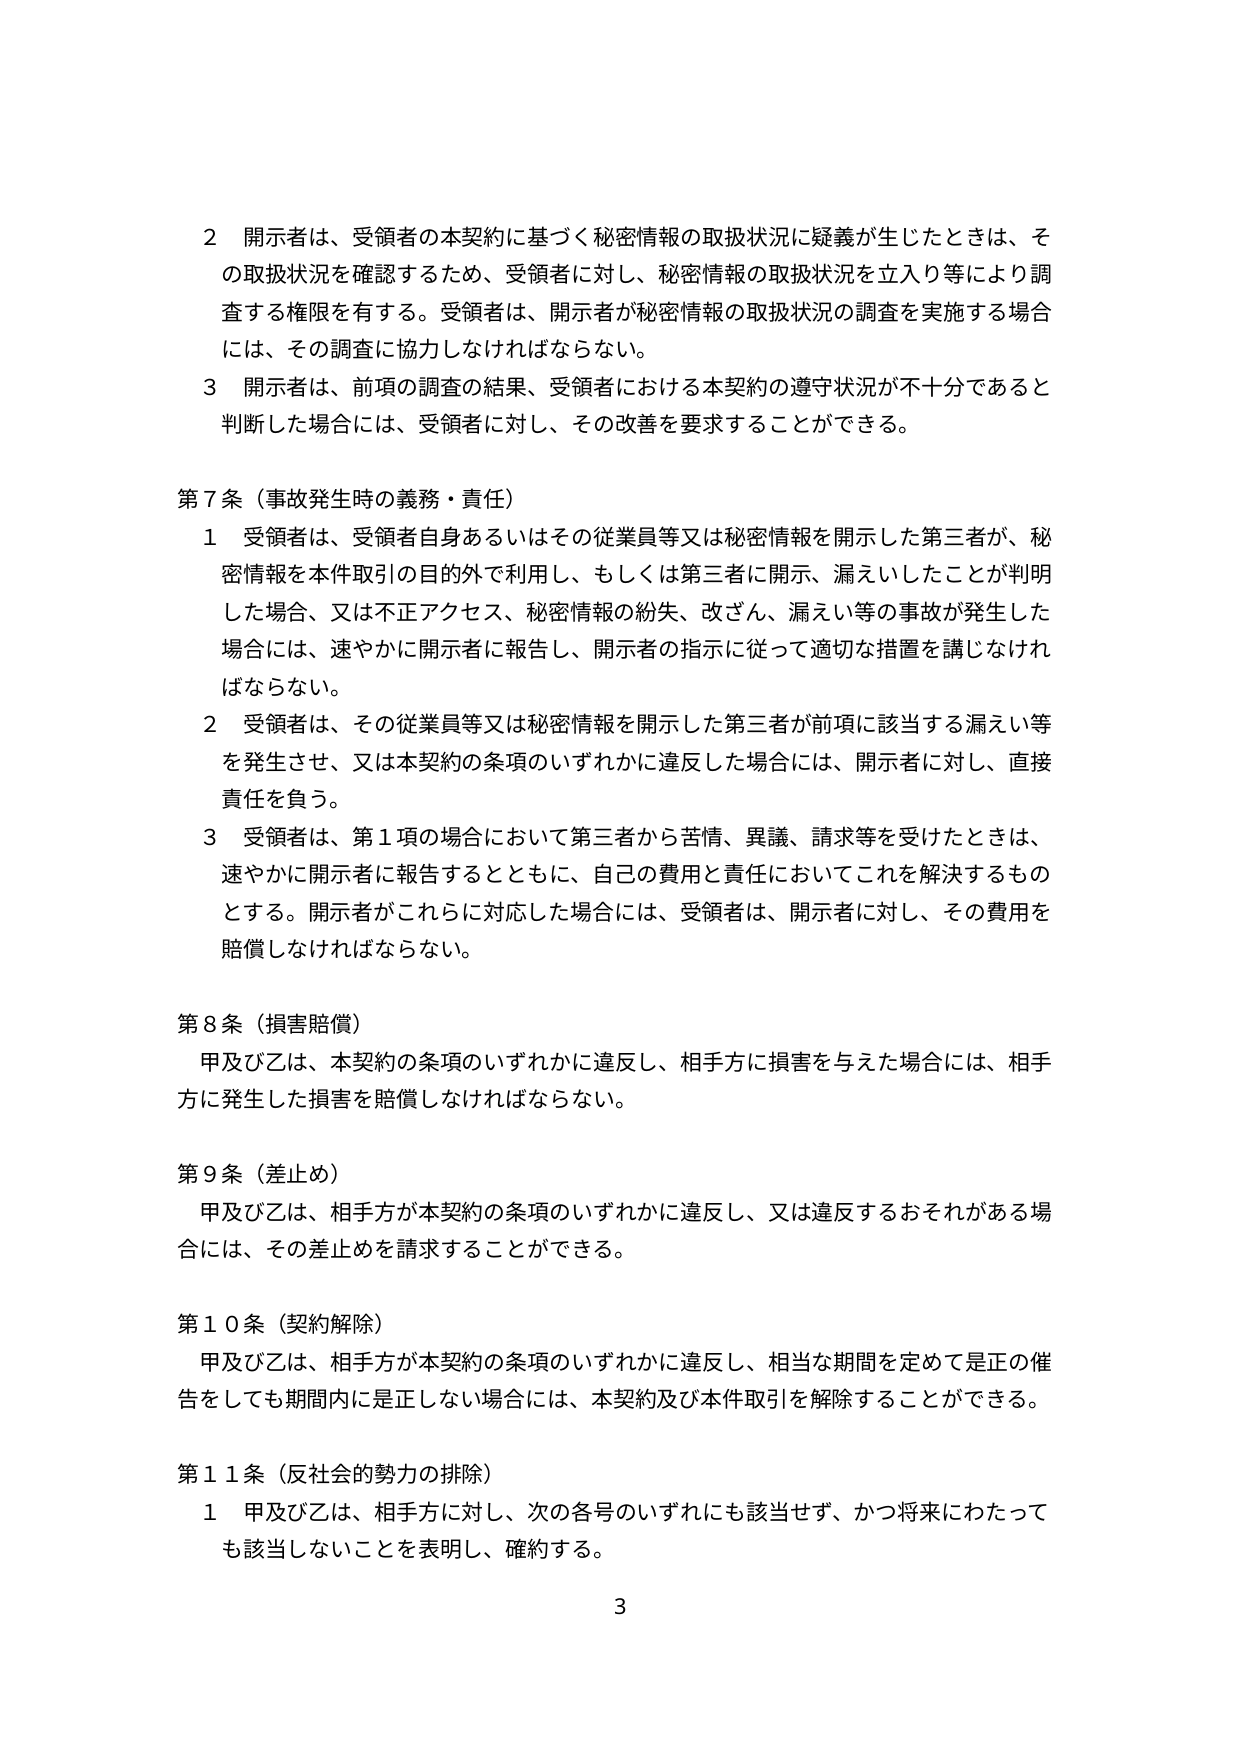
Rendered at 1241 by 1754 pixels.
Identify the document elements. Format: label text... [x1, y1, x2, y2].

text 甲及び乙は、本契約の条項のいずれかに違反し、相手方に損害を与えた場合には、相手方に発生した損害を賠償しなければならない。 [177, 1042, 1063, 1117]
text 第１０条（契約解除） [177, 1304, 1063, 1342]
text 第１１条（反社会的勢力の排除） [177, 1454, 1063, 1492]
text 第８条（損害賠償） [177, 1004, 1063, 1042]
text １ 受領者は、受領者自身あるいはその従業員等又は秘密情報を開示した第三者が、秘密情報を本件取引の目的外で利用し、もしくは第三者に開示、漏えいしたことが判明した場合、又は不正アクセス、秘密情報の紛失、改ざん、漏えい等の事故が発生した場合には、速やかに開示者に報告し、開示者の指示に従って適切な措置を講じなければならない。 [199, 517, 1063, 704]
text ３ 開示者は、前項の調査の結果、受領者における本契約の遵守状況が不十分であると判断した場合には、受領者に対し、その改善を要求することができる。 [199, 367, 1063, 442]
text 甲及び乙は、相手方が本契約の条項のいずれかに違反し、相当な期間を定めて是正の催告をしても期間内に是正しない場合には、本契約及び本件取引を解除することができる。 [177, 1342, 1063, 1417]
text 甲及び乙は、相手方が本契約の条項のいずれかに違反し、又は違反するおそれがある場合には、その差止めを請求することができる。 [177, 1192, 1063, 1267]
text ３ 受領者は、第１項の場合において第三者から苦情、異議、請求等を受けたときは、速やかに開示者に報告するとともに、自己の費用と責任においてこれを解決するものとする。開示者がこれらに対応した場合には、受領者は、開示者に対し、その費用を賠償しなければならない。 [199, 817, 1063, 967]
text １ 甲及び乙は、相手方に対し、次の各号のいずれにも該当せず、かつ将来にわたっても該当しないことを表明し、確約する。 [199, 1492, 1063, 1567]
text ２ 受領者は、その従業員等又は秘密情報を開示した第三者が前項に該当する漏えい等を発生させ、又は本契約の条項のいずれかに違反した場合には、開示者に対し、直接責任を負う。 [199, 704, 1063, 817]
text 第９条（差止め） [177, 1154, 1063, 1192]
text ２ 開示者は、受領者の本契約に基づく秘密情報の取扱状況に疑義が生じたときは、その取扱状況を確認するため、受領者に対し、秘密情報の取扱状況を立入り等により調査する権限を有する。受領者は、開示者が秘密情報の取扱状況の調査を実施する場合には、その調査に協力しなければならない。 [199, 217, 1063, 367]
text 第７条（事故発生時の義務・責任） [177, 479, 1063, 517]
